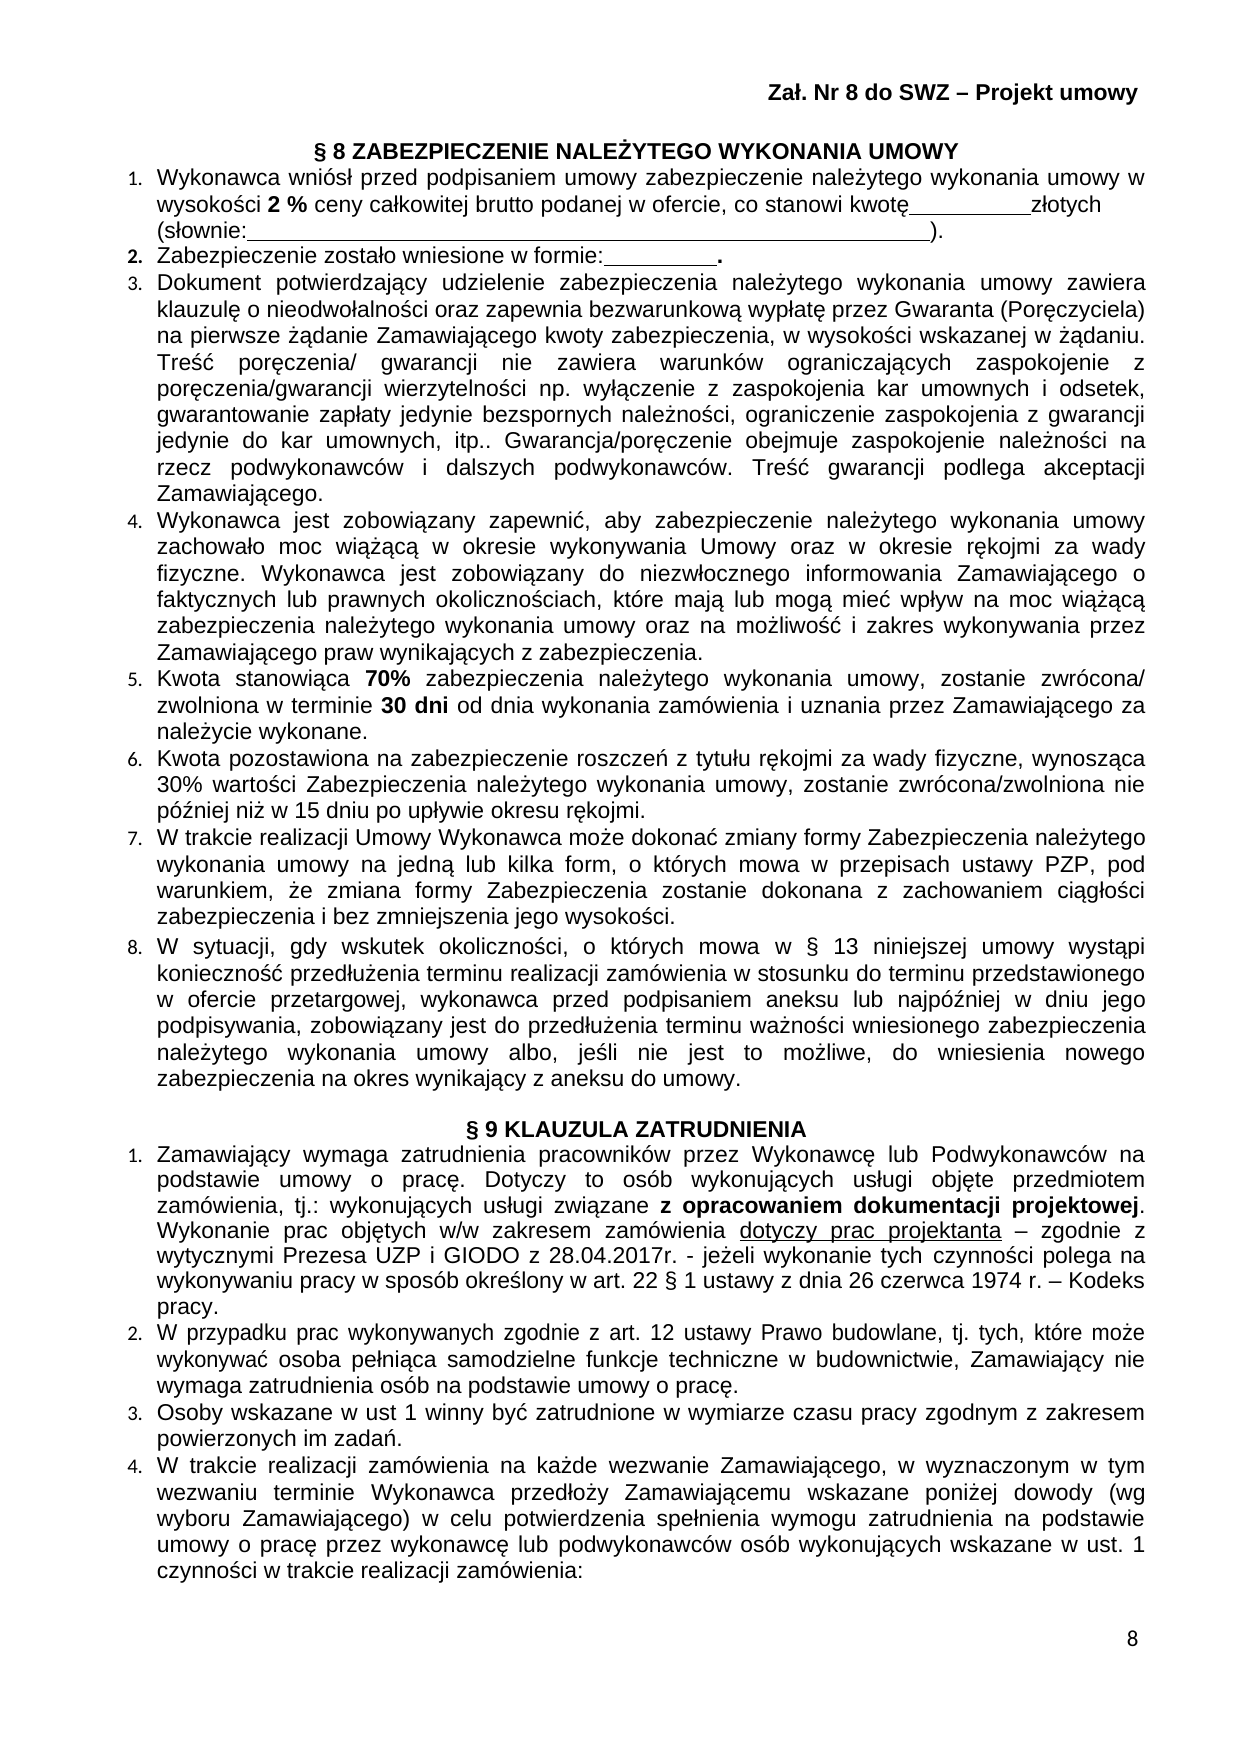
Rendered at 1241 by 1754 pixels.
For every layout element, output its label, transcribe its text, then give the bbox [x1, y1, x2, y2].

list Wykonawca jest zobowiązany zapewnić, aby zabezpieczenie należytego wykonania umowy zachowało moc wiążącą w okresie wykonywania Umowy oraz w okresie rękojmi za wady fizyczne. Wykonawca jest zobowiązany do niezwłocznego informowania Zamawiającego o faktycznych lub prawnych okolicznościach, które mają lub mogą mieć wpływ na moc wiążącą zabezpieczenia należytego wykonania umowy oraz na możliwość i zakres wykonywania przez Zamawiającego praw wynikających z zabezpieczenia. [127, 507, 1146, 665]
list Zabezpieczenie zostało wniesione w formie: . [127, 244, 1146, 269]
list Kwota stanowiąca 70% zabezpieczenia należytego wykonania umowy, zostanie zwrócona/ zwolniona w terminie 30 dni od dnia wykonania zamówienia i uznania przez Zamawiającego za należycie wykonane. [127, 665, 1146, 744]
list Dokument potwierdzający udzielenie zabezpieczenia należytego wykonania umowy zawiera klauzulę o nieodwołalności oraz zapewnia bezwarunkową wypłatę przez Gwaranta (Poręczyciela) na pierwsze żądanie Zamawiającego kwoty zabezpieczenia, w wysokości wskazanej w żądaniu. Treść poręczenia/ gwarancji nie zawiera warunków ograniczających zaspokojenie z poręczenia/gwarancji wierzytelności np. wyłączenie z zaspokojenia kar umownych i odsetek, gwarantowanie zapłaty jedynie bezspornych należności, ograniczenie zaspokojenia z gwarancji jedynie do kar umownych, itp.. Gwarancja/poręczenie obejmuje zaspokojenie należności na rzecz podwykonawców i dalszych podwykonawców. Treść gwarancji podlega akceptacji Zamawiającego. [127, 269, 1146, 507]
list W przypadku prac wykonywanych zgodnie z art. 12 ustawy Prawo budowlane, tj. tych, które może wykonywać osoba pełniąca samodzielne funkcje techniczne w budownictwie, Zamawiający nie wymaga zatrudnienia osób na podstawie umowy o pracę. [127, 1319, 1146, 1399]
text § 9 KLAUZULA ZATRUDNIENIA [127, 1117, 1146, 1142]
text § 8 ZABEZPIECZENIE NALEŻYTEGO WYKONANIA UMOWY [127, 139, 1146, 164]
list W trakcie realizacji Umowy Wykonawca może dokonać zmiany formy Zabezpieczenia należytego wykonania umowy na jedną lub kilka form, o których mowa w przepisach ustawy PZP, pod warunkiem, że zmiana formy Zabezpieczenia zostanie dokonana z zachowaniem ciągłości zabezpieczenia i bez zmniejszenia jego wysokości. [127, 824, 1146, 929]
list Kwota pozostawiona na zabezpieczenie roszczeń z tytułu rękojmi za wady fizyczne, wynosząca 30% wartości Zabezpieczenia należytego wykonania umowy, zostanie zwrócona/zwolniona nie później niż w 15 dniu po upływie okresu rękojmi. [127, 744, 1146, 824]
list Osoby wskazane w ust 1 winny być zatrudnione w wymiarze czasu pracy zgodnym z zakresem powierzonych im zadań. [127, 1399, 1146, 1452]
list W trakcie realizacji zamówienia na każde wezwanie Zamawiającego, w wyznaczonym w tym wezwaniu terminie Wykonawca przedłoży Zamawiającemu wskazane poniżej dowody (wg wyboru Zamawiającego) w celu potwierdzenia spełnienia wymogu zatrudnienia na podstawie umowy o pracę przez wykonawcę lub podwykonawców osób wykonujących wskazane w ust. 1 czynności w trakcie realizacji zamówienia: [127, 1452, 1146, 1584]
list Wykonawca wniósł przed podpisaniem umowy zabezpieczenie należytego wykonania umowy w wysokości 2 % ceny całkowitej brutto podanej w ofercie, co stanowi kwotę złotych (słownie: ). [127, 164, 1146, 243]
list Zamawiający wymaga zatrudnienia pracowników przez Wykonawcę lub Podwykonawców na podstawie umowy o pracę. Dotyczy to osób wykonujących usługi objęte przedmiotem zamówienia, tj.: wykonujących usługi związane z opracowaniem dokumentacji projektowej. Wykonanie prac objętych w/w zakresem zamówienia dotyczy prac projektanta – zgodnie z wytycznymi Prezesa UZP i GIODO z 28.04.2017r. - jeżeli wykonanie tych czynności polega na wykonywaniu pracy w sposób określony w art. 22 § 1 ustawy z dnia 26 czerwca 1974 r. – Kodeks pracy. [127, 1142, 1146, 1319]
list W sytuacji, gdy wskutek okoliczności, o których mowa w § 13 niniejszej umowy wystąpi konieczność przedłużenia terminu realizacji zamówienia w stosunku do terminu przedstawionego w ofercie przetargowej, wykonawca przed podpisaniem aneksu lub najpóźniej w dniu jego podpisywania, zobowiązany jest do przedłużenia terminu ważności wniesionego zabezpieczenia należytego wykonania umowy albo, jeśli nie jest to możliwe, do wniesienia nowego zabezpieczenia na okres wynikający z aneksu do umowy. [127, 933, 1146, 1091]
